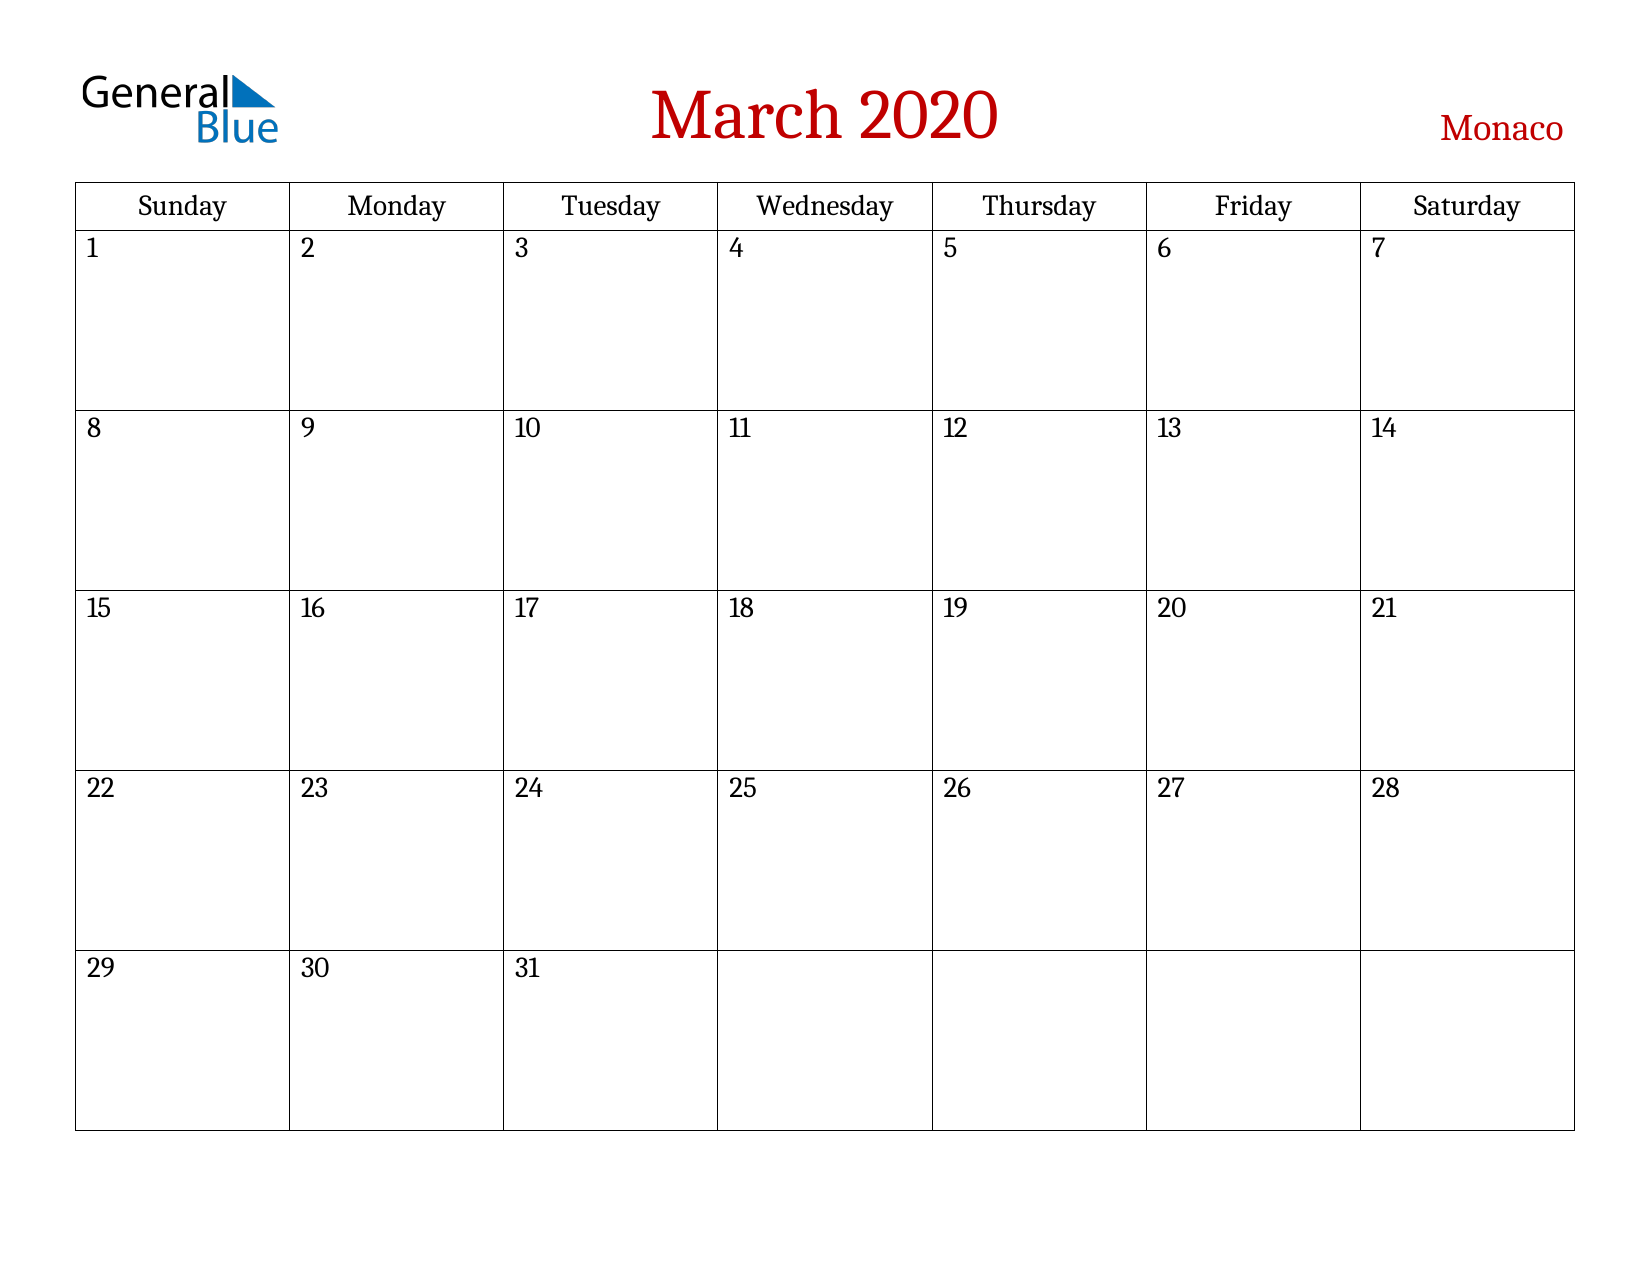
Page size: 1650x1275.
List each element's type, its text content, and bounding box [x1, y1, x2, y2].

table_cell [1361, 951, 1574, 985]
table_cell [504, 985, 717, 1130]
table_cell Monday [290, 183, 503, 230]
table_cell 6 [1147, 231, 1360, 264]
table_cell 17 [504, 591, 717, 625]
table_cell 28 [1361, 771, 1574, 805]
table_cell [1147, 625, 1360, 770]
table_cell [76, 805, 289, 950]
table_cell 15 [76, 591, 289, 625]
table_cell Thursday [933, 183, 1146, 230]
table_cell [718, 265, 932, 410]
table_cell 25 [718, 771, 932, 805]
table_cell 10 [504, 411, 717, 444]
table_cell 20 [1147, 591, 1360, 625]
table_header Monaco [1146, 75, 1574, 182]
table_cell 30 [290, 951, 503, 985]
table_cell Saturday [1361, 183, 1574, 230]
table_cell 27 [1147, 771, 1360, 805]
table_cell [1361, 985, 1574, 1130]
table_cell [504, 445, 717, 590]
table_cell [290, 265, 503, 410]
table_cell [718, 985, 932, 1130]
table_cell [1147, 265, 1360, 410]
table_cell [1147, 805, 1360, 950]
table_cell [1147, 445, 1360, 590]
table_cell [76, 985, 289, 1130]
table_cell [933, 951, 1146, 985]
table_cell [290, 985, 503, 1130]
table_cell [504, 265, 717, 410]
table_cell 19 [933, 591, 1146, 625]
table_cell Sunday [76, 183, 289, 230]
table_cell [76, 625, 289, 770]
table_cell [1147, 951, 1360, 985]
table_cell 7 [1361, 231, 1574, 264]
table_cell [76, 445, 289, 590]
table_cell 11 [718, 411, 932, 444]
table_header [76, 75, 503, 182]
table_cell [933, 805, 1146, 950]
table_cell 14 [1361, 411, 1574, 444]
table_cell [76, 265, 289, 410]
table_cell [933, 985, 1146, 1130]
table_cell 13 [1147, 411, 1360, 444]
table_cell Wednesday [718, 183, 932, 230]
table_cell [1361, 265, 1574, 410]
table_cell [290, 805, 503, 950]
table_cell [290, 625, 503, 770]
table_cell [718, 625, 932, 770]
table_cell [1361, 805, 1574, 950]
table_cell 16 [290, 591, 503, 625]
table_cell [718, 951, 932, 985]
table_cell [933, 445, 1146, 590]
table_cell 9 [290, 411, 503, 444]
table_cell [504, 625, 717, 770]
table_cell [933, 265, 1146, 410]
table_cell 24 [504, 771, 717, 805]
table_cell 22 [76, 771, 289, 805]
table_cell [1361, 445, 1574, 590]
table_cell 26 [933, 771, 1146, 805]
table_cell [718, 805, 932, 950]
table_cell 8 [76, 411, 289, 444]
table_cell [290, 445, 503, 590]
table_header March 2020 [504, 75, 1146, 182]
table_cell 1 [76, 231, 289, 264]
table_cell [1361, 625, 1574, 770]
table_cell 31 [504, 951, 717, 985]
table_cell 18 [718, 591, 932, 625]
table_cell 3 [504, 231, 717, 264]
picture [82, 75, 278, 143]
table_cell Tuesday [504, 183, 717, 230]
table_cell 4 [718, 231, 932, 264]
table_cell [1147, 985, 1360, 1130]
table_cell [933, 625, 1146, 770]
table_cell 12 [933, 411, 1146, 444]
table_cell 29 [76, 951, 289, 985]
table_cell Friday [1147, 183, 1360, 230]
table_cell [504, 805, 717, 950]
table_cell [718, 445, 932, 590]
table_cell 2 [290, 231, 503, 264]
table_cell 5 [933, 231, 1146, 264]
table_cell 21 [1361, 591, 1574, 625]
table_cell 23 [290, 771, 503, 805]
